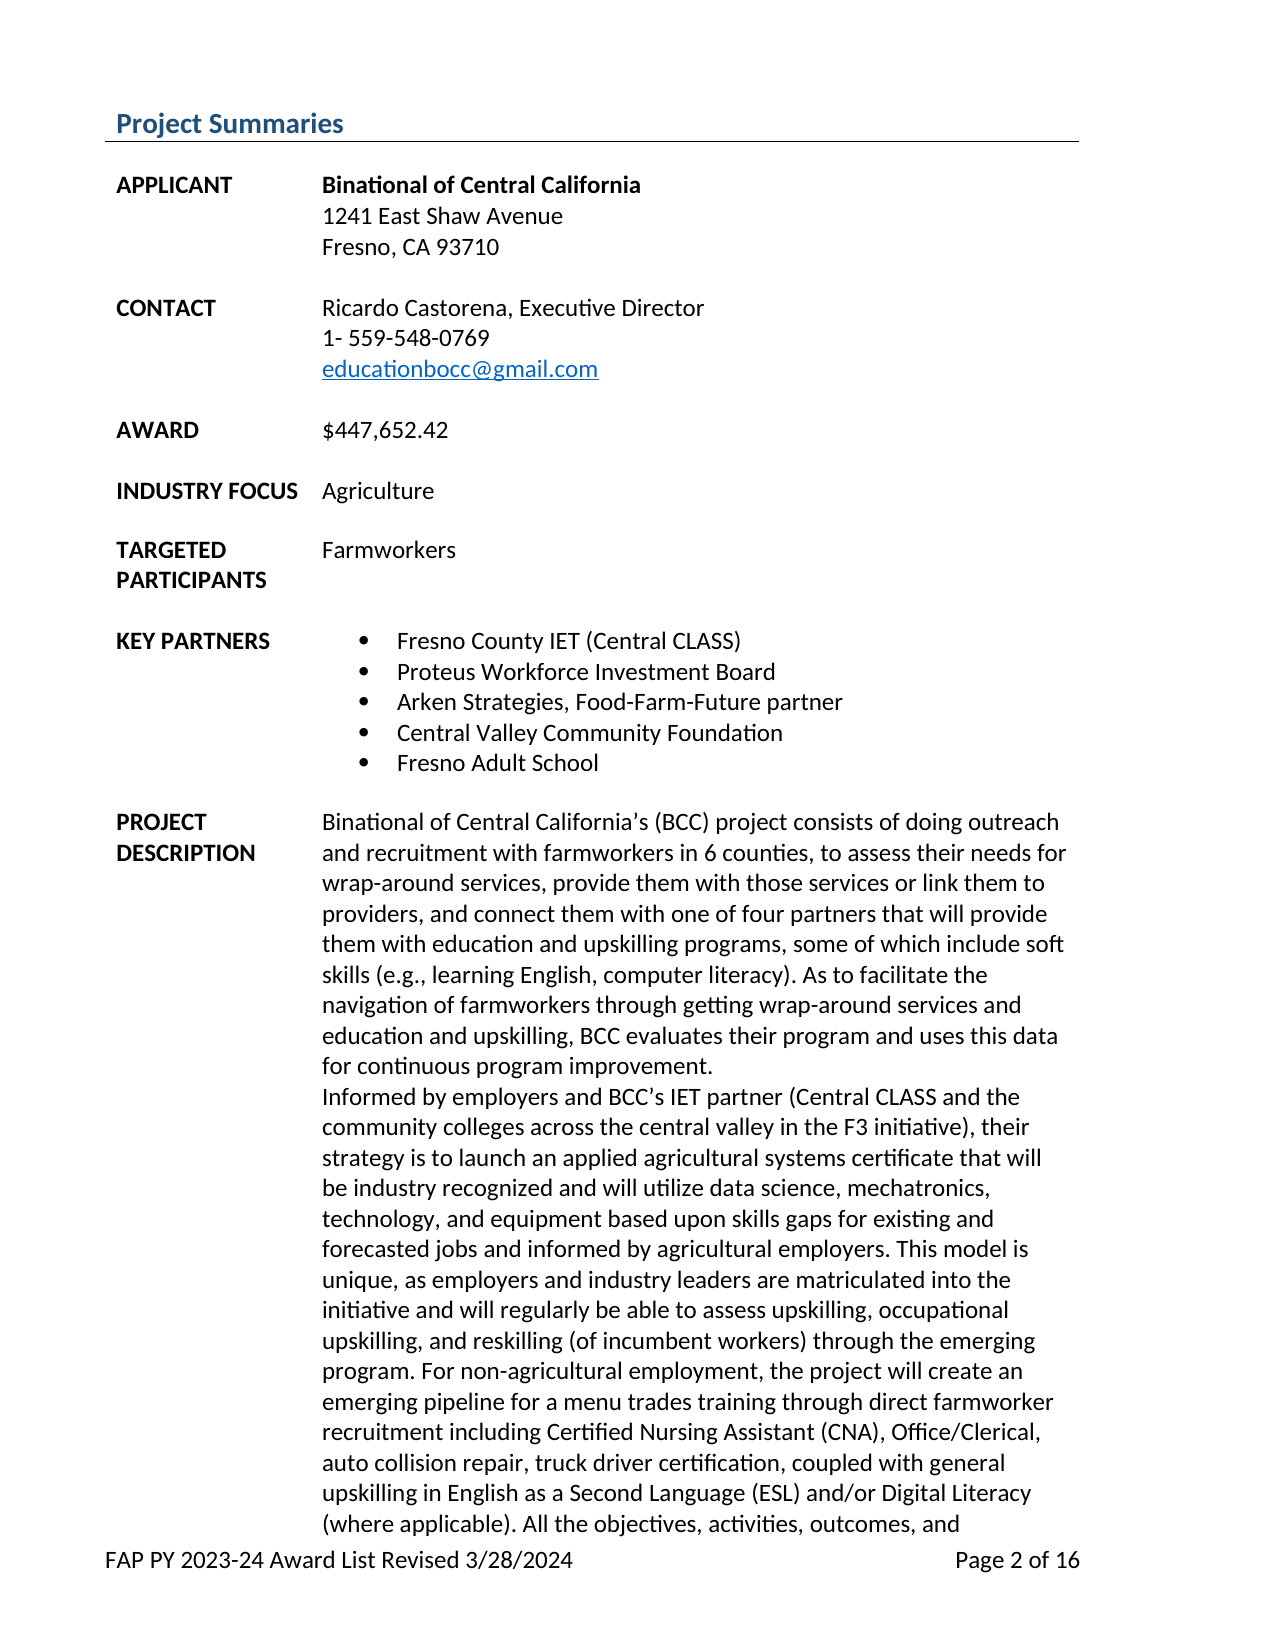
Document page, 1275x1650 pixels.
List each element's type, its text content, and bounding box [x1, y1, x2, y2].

table_cell $447,652.42 [311, 414, 1079, 475]
table_header APPLICANT [105, 170, 311, 292]
table_cell Fresno County IET (Central CLASS) Proteus Workforce Investment Board Arken Strategies, Food-Farm-Future partner Central Valley Community Foundation Fresno Adult School [311, 626, 1079, 806]
table_cell TARGETED PARTICIPANTS [105, 534, 311, 626]
table_cell KEY PARTNERS [105, 626, 311, 806]
table_cell AWARD [105, 414, 311, 475]
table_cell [311, 806, 1079, 1539]
table_cell Agriculture [311, 475, 1079, 534]
table_header Binational of Central California 1241 East Shaw Avenue Fresno, CA 93710 [311, 170, 1079, 292]
table_cell CONTACT [105, 292, 311, 414]
table_header Project Summaries [105, 105, 1079, 141]
table_cell INDUSTRY FOCUS [105, 475, 311, 534]
table_cell Farmworkers [311, 534, 1079, 626]
table_cell Ricardo Castorena, Executive Director 1- 559-548-0769 educationbocc@gmail.com [311, 292, 1079, 414]
table_cell PROJECT DESCRIPTION [105, 806, 311, 1539]
